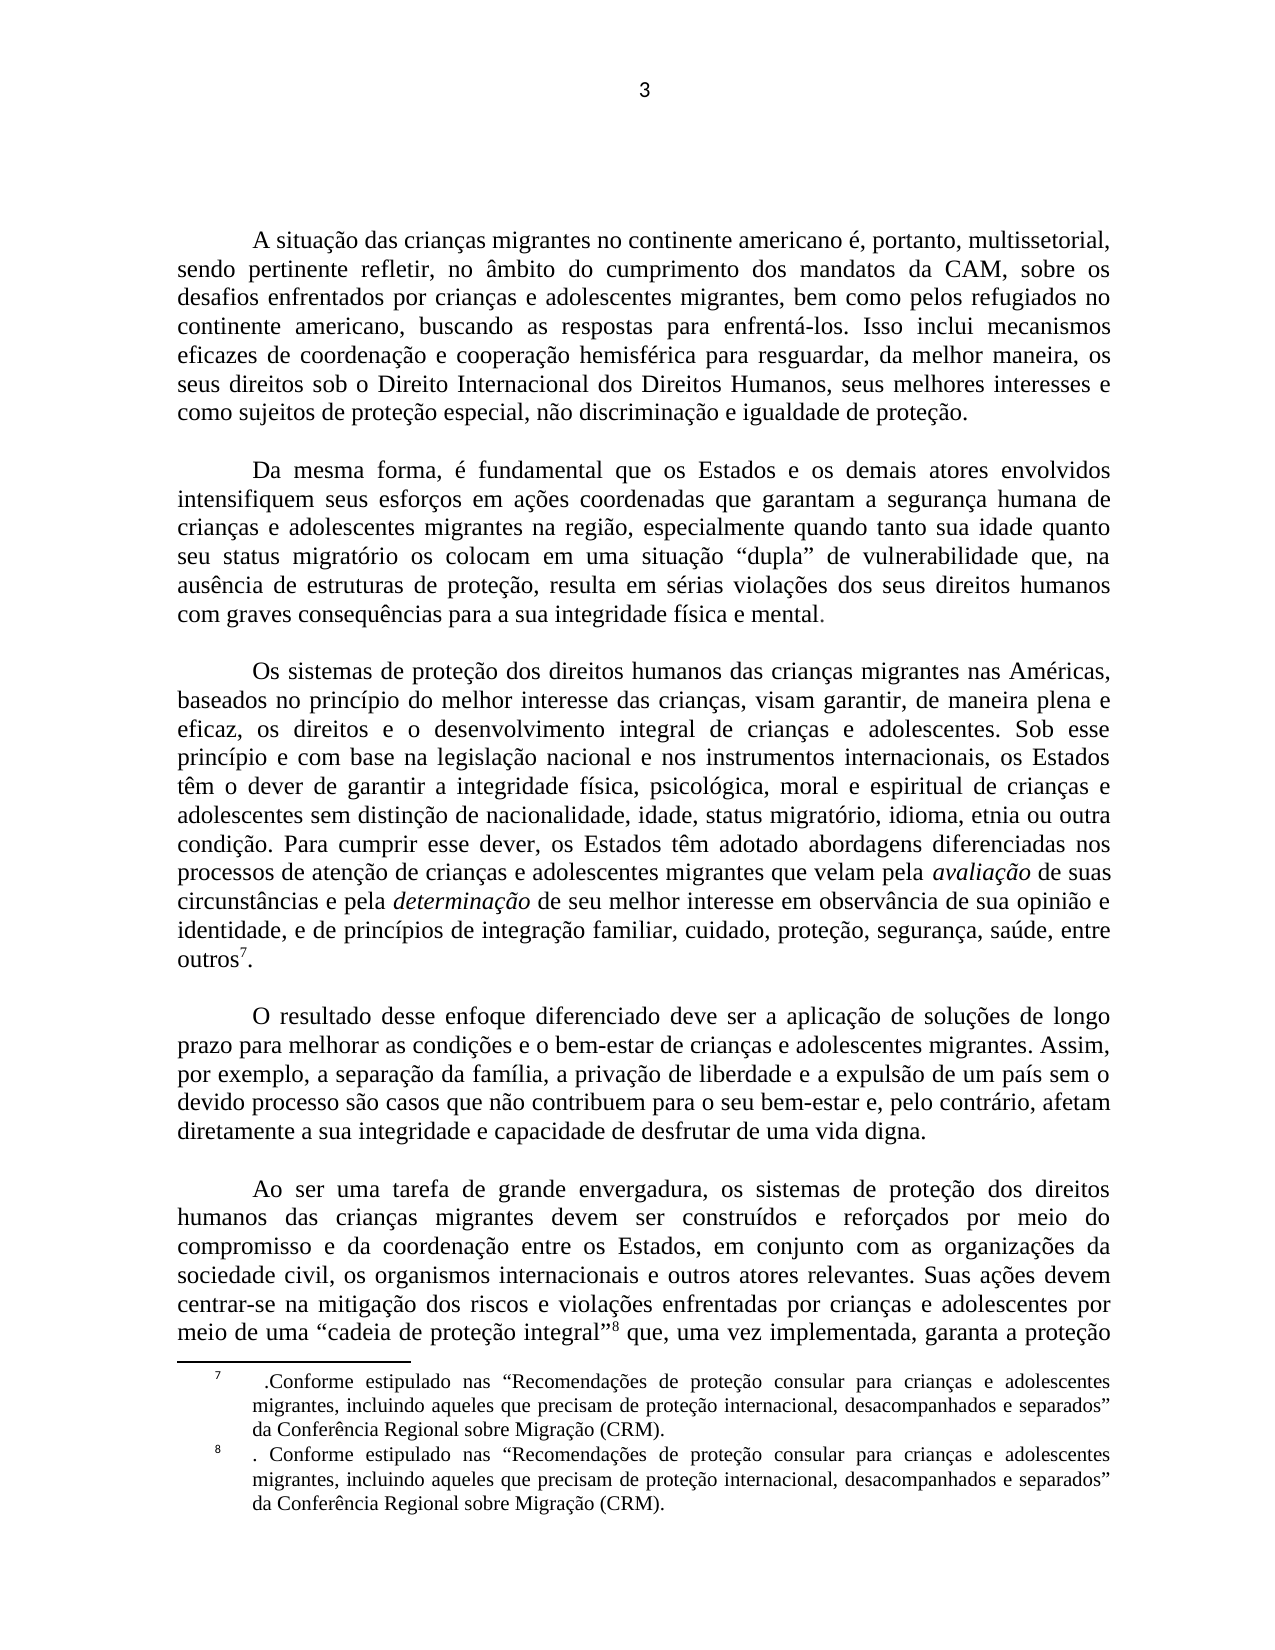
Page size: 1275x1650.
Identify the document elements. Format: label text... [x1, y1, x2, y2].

text Da mesma forma, é fundamental que os Estados e os demais atores envolvidos intensifiquem seus esforços em ações coordenadas que garantam a segurança humana de crianças e adolescentes migrantes na região, especialmente quando tanto sua idade quanto seu status migratório os colocam em uma situação “dupla” de vulnerabilidade que, na ausência de estruturas de proteção, resulta em sérias violações dos seus direitos humanos com graves consequências para a sua integridade física e mental. [177, 455, 1111, 627]
text A situação das crianças migrantes no continente americano é, portanto, multissetorial, sendo pertinente refletir, no âmbito do cumprimento dos mandatos da CAM, sobre os desafios enfrentados por crianças e adolescentes migrantes, bem como pelos refugiados no continente americano, buscando as respostas para enfrentá-los. Isso inclui mecanismos eficazes de coordenação e cooperação hemisférica para resguardar, da melhor maneira, os seus direitos sob o Direito Internacional dos Direitos Humanos, seus melhores interesses e como sujeitos de proteção especial, não discriminação e igualdade de proteção. [177, 225, 1111, 426]
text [177, 1174, 1111, 1346]
text O resultado desse enfoque diferenciado deve ser a aplicação de soluções de longo prazo para melhorar as condições e o bem-estar de crianças e adolescentes migrantes. Assim, por exemplo, a separação da família, a privação de liberdade e a expulsão de um país sem o devido processo são casos que não contribuem para o seu bem-estar e, pelo contrário, afetam diretamente a sua integridade e capacidade de desfrutar de uma vida digna. [177, 1001, 1111, 1145]
text Os sistemas de proteção dos direitos humanos das crianças migrantes nas Américas, baseados no princípio do melhor interesse das crianças, visam garantir, de maneira plena e eficaz, os direitos e o desenvolvimento integral de crianças e adolescentes. Sob esse princípio e com base na legislação nacional e nos instrumentos internacionais, os Estados têm o dever de garantir a integridade física, psicológica, moral e espiritual de crianças e adolescentes sem distinção de nacionalidade, idade, status migratório, idioma, etnia ou outra condição. Para cumprir esse dever, os Estados têm adotado abordagens diferenciadas nos processos de atenção de crianças e adolescentes migrantes que velam pela avaliação de suas circunstâncias e pela determinação de seu melhor interesse em observância de sua opinião e identidade, e de princípios de integração familiar, cuidado, proteção, segurança, saúde, entre outros. [177, 656, 1111, 972]
